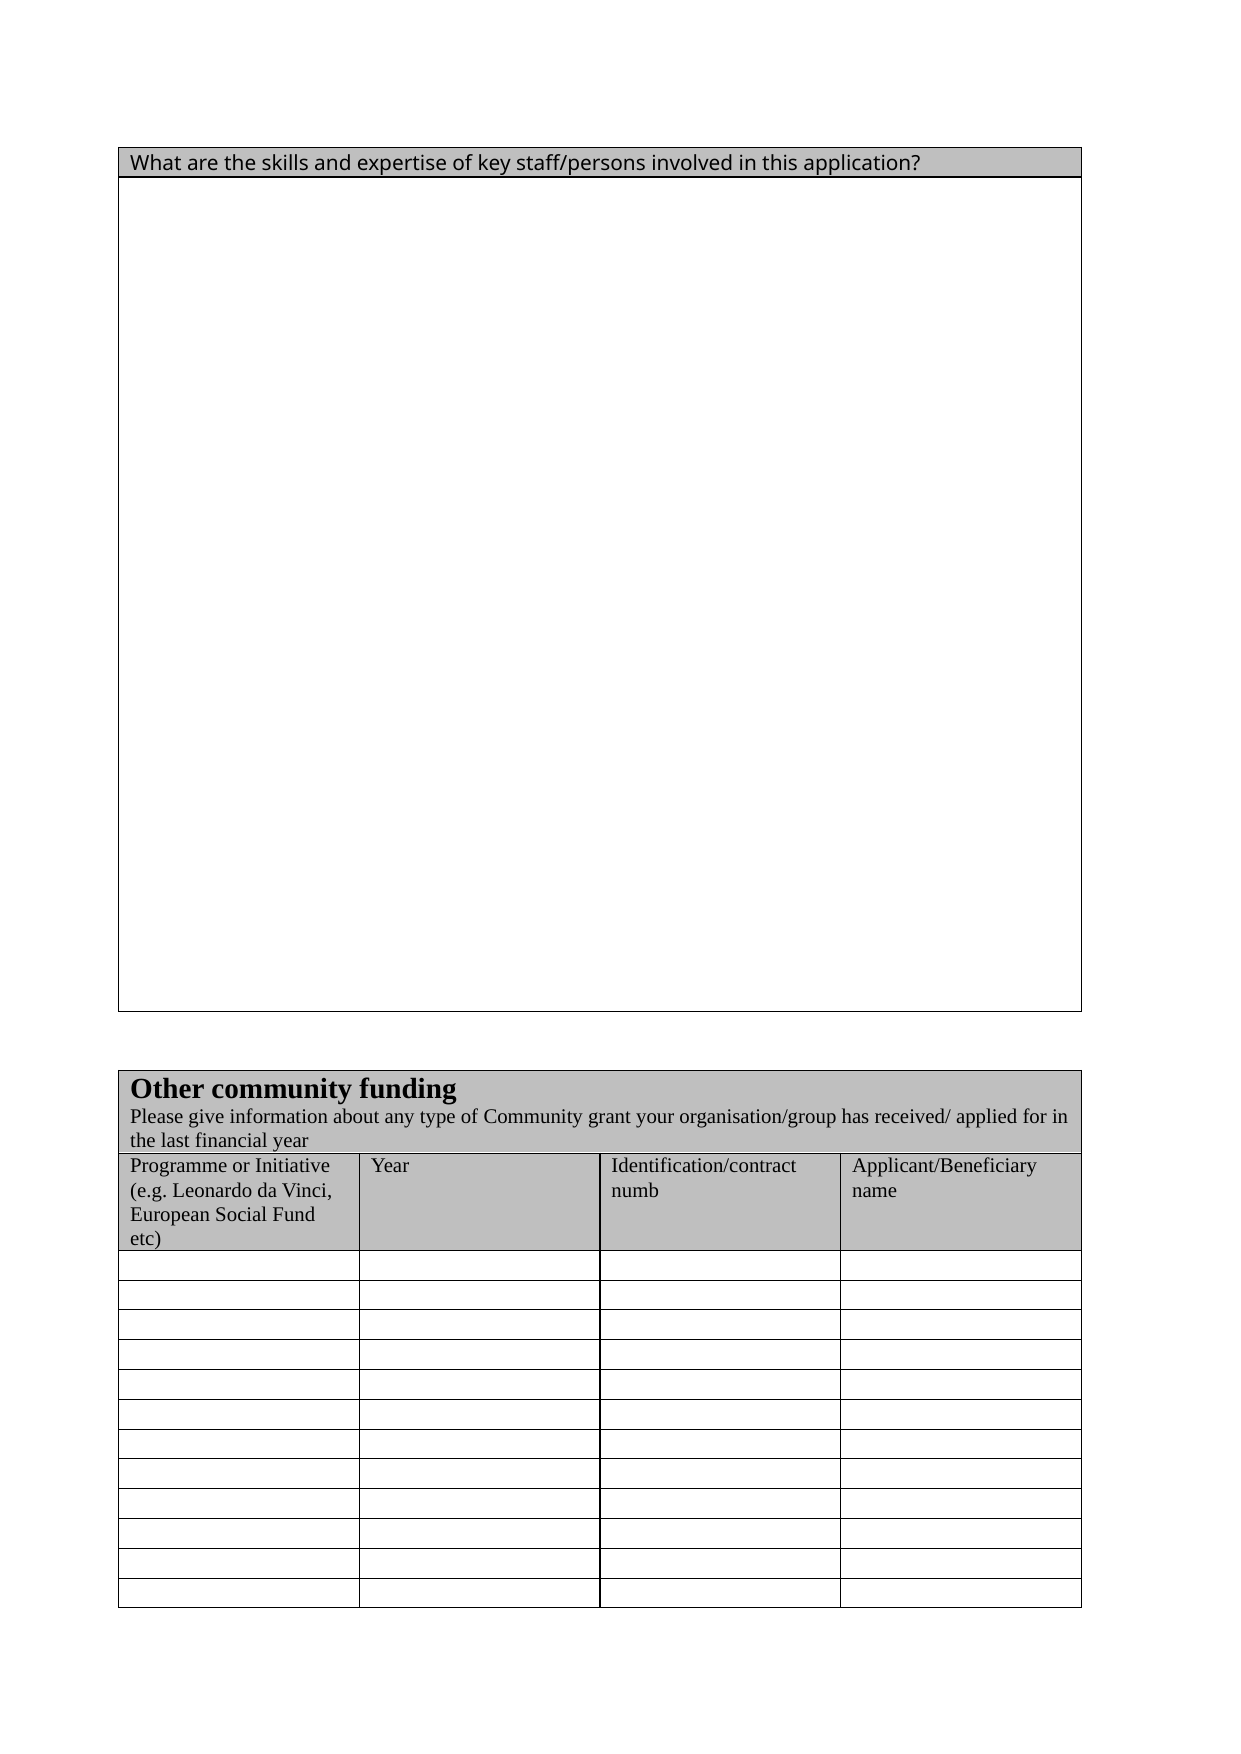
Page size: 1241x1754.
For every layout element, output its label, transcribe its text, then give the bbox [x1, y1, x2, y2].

table_cell [841, 1370, 1081, 1399]
table_cell [601, 1340, 840, 1369]
table_cell Year [360, 1154, 599, 1250]
table_cell [360, 1251, 599, 1279]
table_cell [360, 1519, 599, 1548]
table_cell [119, 1519, 359, 1548]
table_cell [119, 1400, 359, 1428]
table_cell [601, 1251, 840, 1279]
table_cell Applicant/Beneficiary name [841, 1154, 1081, 1250]
table_cell [119, 1489, 359, 1518]
table_cell [360, 1430, 599, 1458]
table_cell [119, 1251, 359, 1279]
table_cell [841, 1519, 1081, 1548]
table_cell [601, 1549, 840, 1577]
table_cell [601, 1489, 840, 1518]
table_cell [601, 1459, 840, 1488]
table_cell [360, 1310, 599, 1339]
table_cell [360, 1400, 599, 1428]
table_cell [841, 1340, 1081, 1369]
table_cell [841, 1251, 1081, 1279]
table_cell [119, 178, 1081, 1011]
table_cell [360, 1489, 599, 1518]
table_cell [360, 1459, 599, 1488]
table_cell [841, 1281, 1081, 1309]
table_cell [841, 1579, 1081, 1607]
table_cell [601, 1430, 840, 1458]
table_cell [601, 1579, 840, 1607]
table_cell [360, 1549, 599, 1577]
table_cell [360, 1281, 599, 1309]
table_cell [841, 1310, 1081, 1339]
table_cell [119, 1310, 359, 1339]
table_header What are the skills and expertise of key staff/persons involved in this application? [119, 148, 1081, 176]
table_cell [119, 1430, 359, 1458]
table_cell [360, 1579, 599, 1607]
table_header Other community funding Please give information about any type of Community grant your organisation/group has received/ applied for in the last financial year [119, 1071, 1081, 1152]
table_cell [360, 1370, 599, 1399]
table_cell [841, 1400, 1081, 1428]
table_cell [601, 1519, 840, 1548]
table_cell Identification/contract numb [601, 1154, 840, 1250]
table_cell [360, 1340, 599, 1369]
table_cell [119, 1370, 359, 1399]
table_cell [119, 1579, 359, 1607]
table_cell [841, 1489, 1081, 1518]
table_cell [841, 1549, 1081, 1577]
table_cell [841, 1430, 1081, 1458]
table_cell [119, 1281, 359, 1309]
table_cell [601, 1400, 840, 1428]
table_cell [119, 1340, 359, 1369]
table_cell [119, 1459, 359, 1488]
table_cell [601, 1370, 840, 1399]
table_cell [601, 1310, 840, 1339]
table_cell Programme or Initiative (e.g. Leonardo da Vinci, European Social Fund etc) [119, 1154, 359, 1250]
table_cell [119, 1549, 359, 1577]
table_cell [841, 1459, 1081, 1488]
table_cell [601, 1281, 840, 1309]
